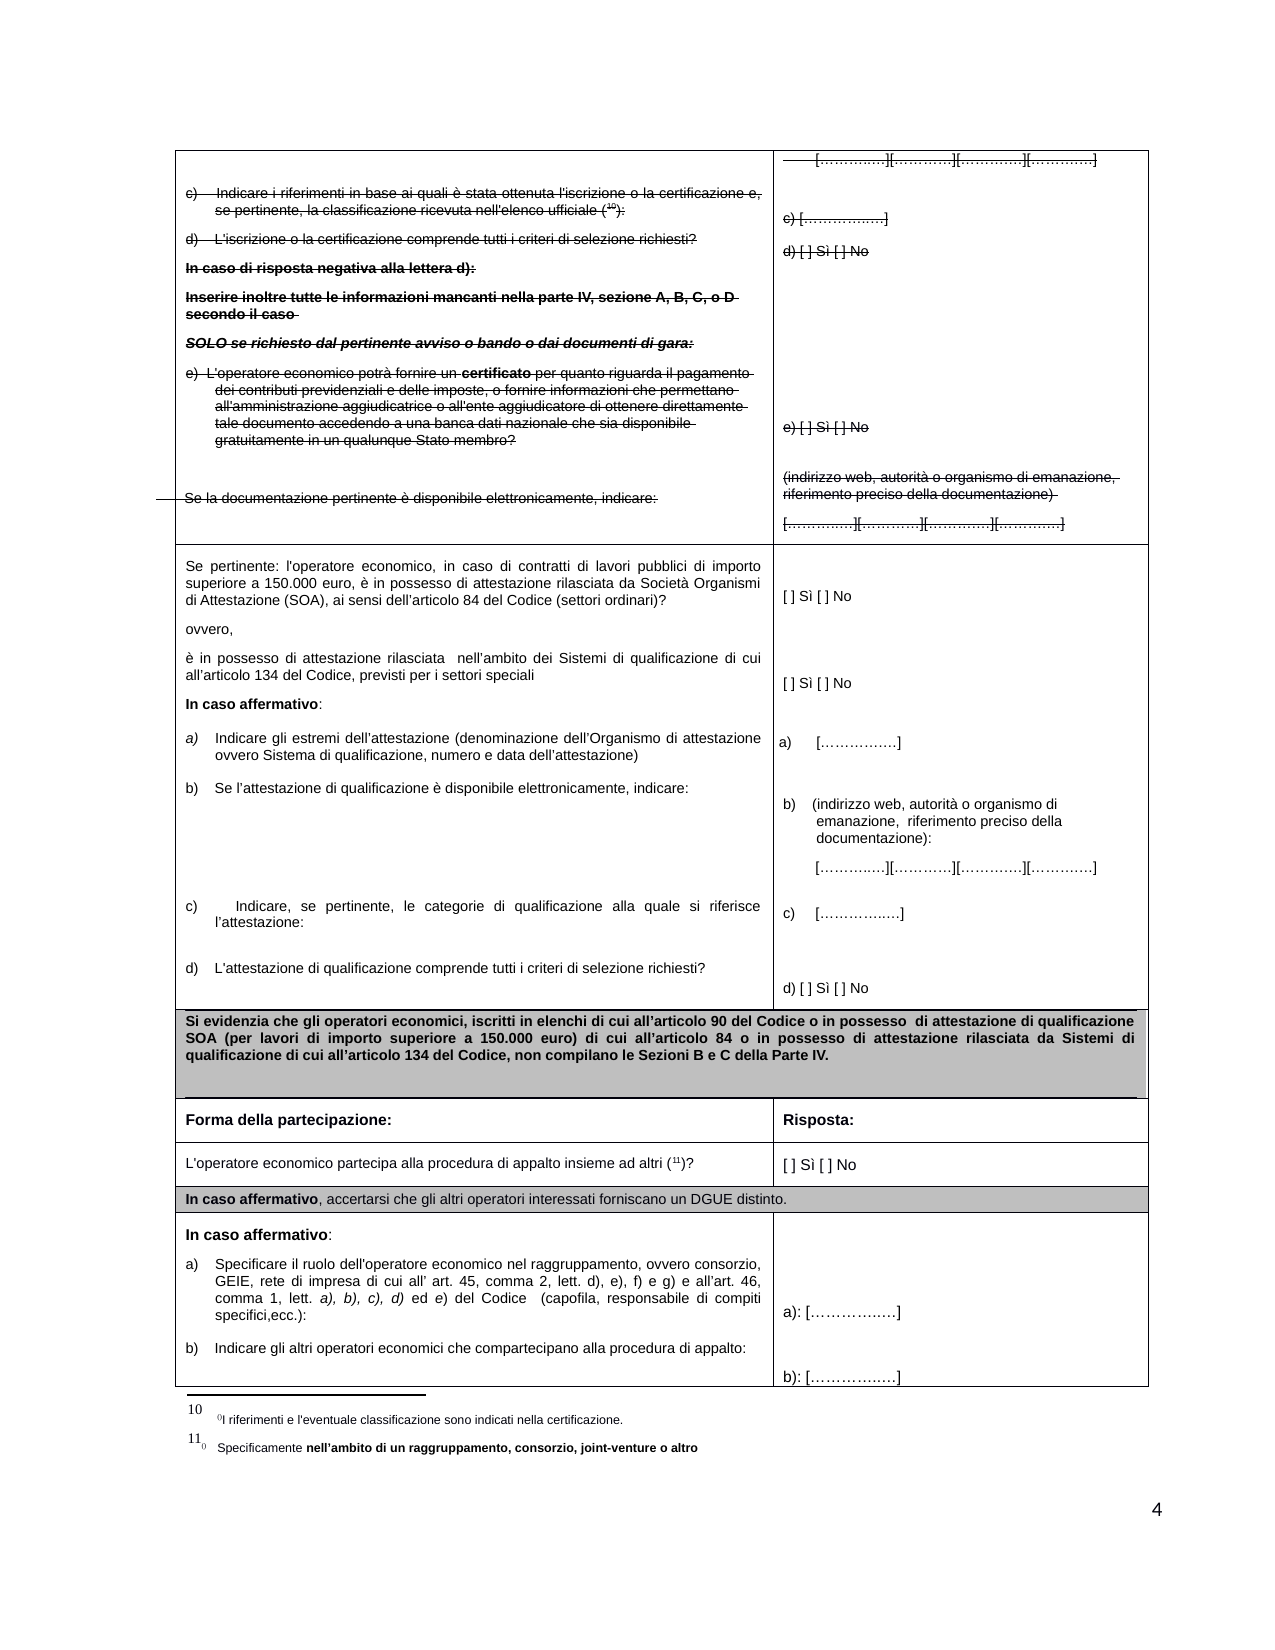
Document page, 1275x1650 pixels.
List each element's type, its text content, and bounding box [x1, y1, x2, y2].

table_cell Se pertinente: l'operatore economico, in caso di contratti di lavori pubblici di importo superiore a 150.000 euro, è in possesso di attestazione rilasciata da Società Organismi di Attestazione (SOA), ai sensi dell’articolo 84 del Codice (settori ordinari)? ovvero, è in possesso di attestazione rilasciata nell’ambito dei Sistemi di qualificazione di cui all’articolo 134 del Codice, previsti per i settori speciali In caso affermativo: Indicare gli estremi dell’attestazione (denominazione dell’Organismo di attestazione ovvero Sistema di qualificazione, numero e data dell’attestazione) b) Se l’attestazione di qualificazione è disponibile elettronicamente, indicare: c) Indicare, se pertinente, le categorie di qualificazione alla quale si riferisce l’attestazione: d) L'attestazione di qualificazione comprende tutti i criteri di selezione richiesti? [176, 545, 773, 1009]
table_cell In caso affermativo, accertarsi che gli altri operatori interessati forniscano un DGUE distinto. [176, 1187, 1148, 1212]
table_cell [ ] Sì [ ] No [774, 1143, 1148, 1186]
table_cell Forma della partecipazione: [176, 1099, 773, 1142]
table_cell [176, 151, 773, 544]
table_cell [ ] Sì [ ] No [ ] Sì [ ] No [………….…] b) (indirizzo web, autorità o organismo di emanazione, riferimento preciso della documentazione): [………..…][…………][……….…][……….…] c) […………..…] d) [ ] Sì [ ] No [774, 545, 1148, 1009]
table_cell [774, 151, 1148, 544]
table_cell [176, 1213, 773, 1386]
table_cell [774, 1213, 1148, 1386]
table_cell L'operatore economico partecipa alla procedura di appalto insieme ad altri ()? [176, 1143, 773, 1186]
table_cell Risposta: [774, 1099, 1148, 1142]
